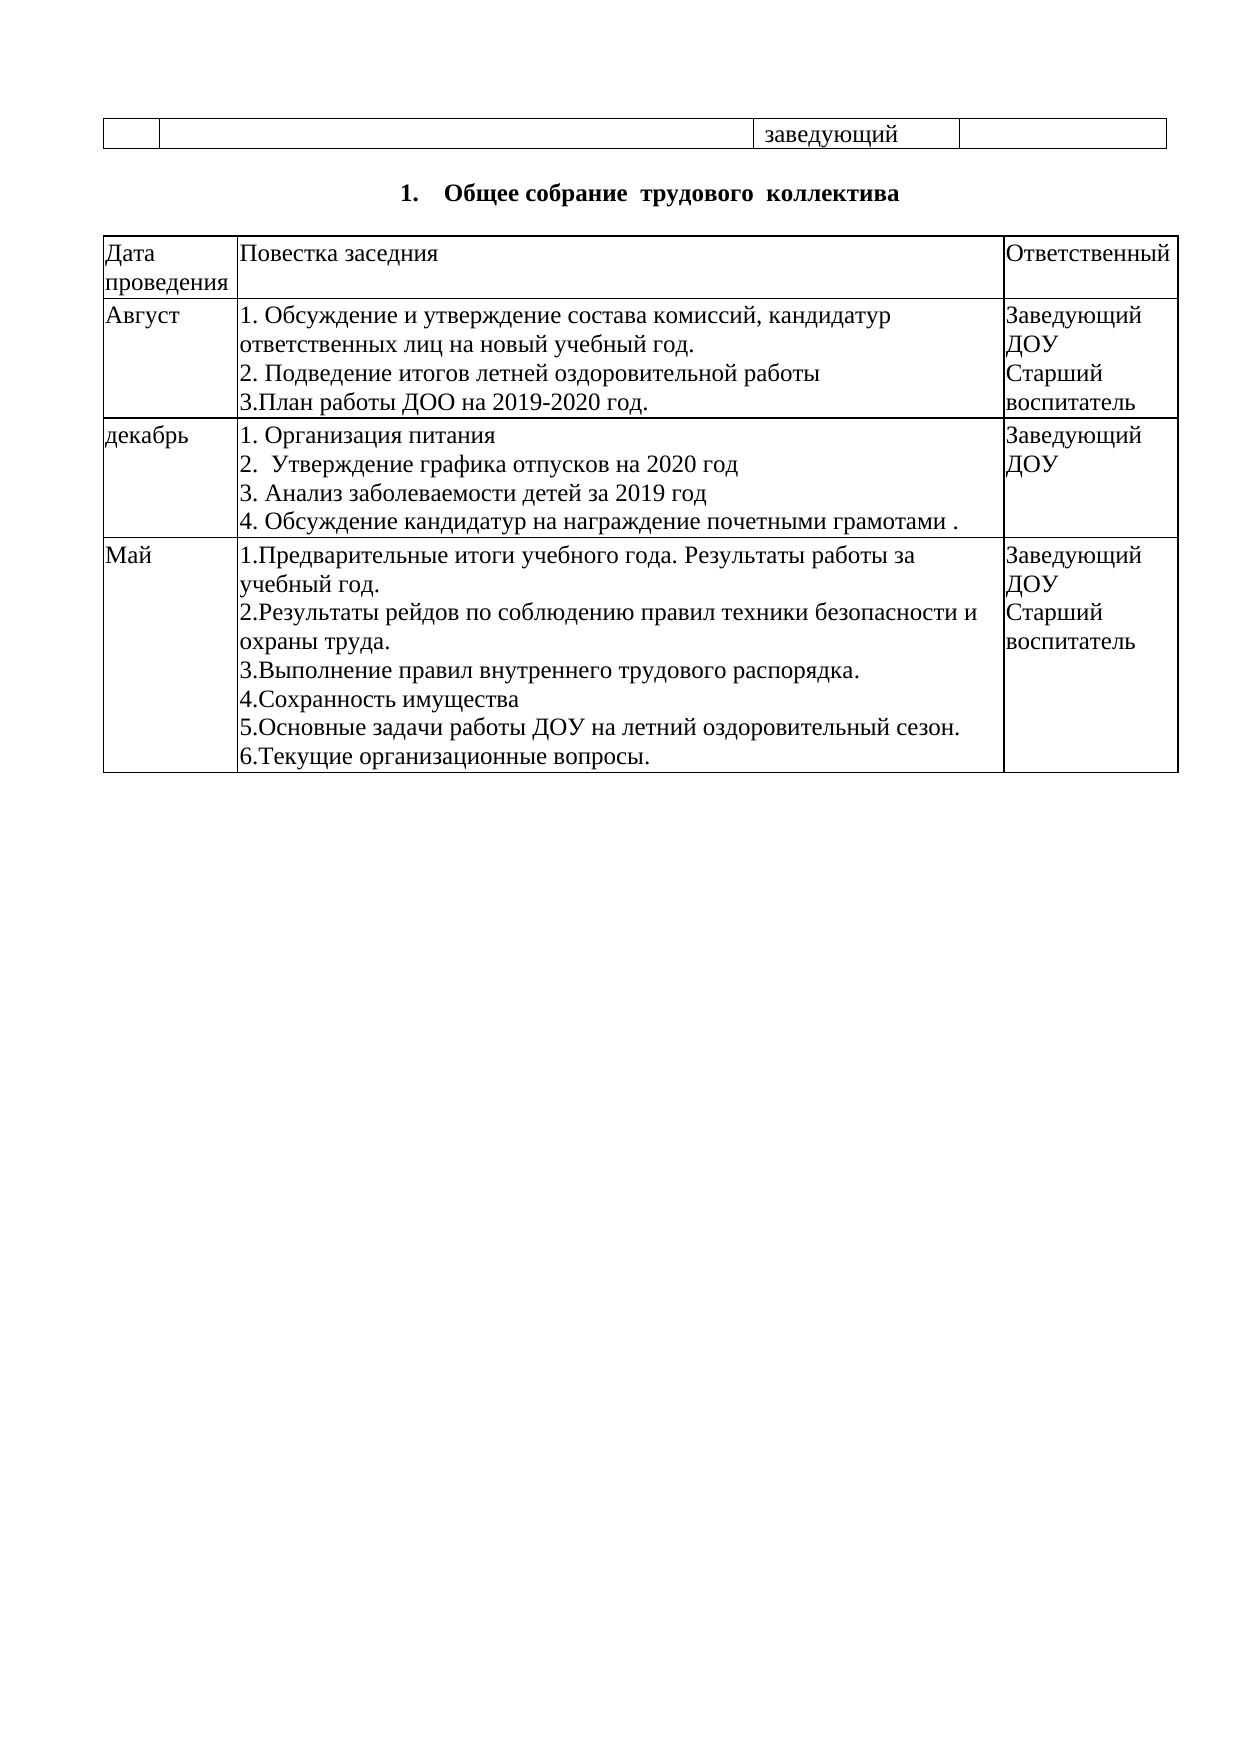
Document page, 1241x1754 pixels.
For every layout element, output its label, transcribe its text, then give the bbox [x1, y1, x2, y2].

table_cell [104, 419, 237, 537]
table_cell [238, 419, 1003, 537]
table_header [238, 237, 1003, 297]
list Общее собрание трудового коллектива [118, 178, 1181, 206]
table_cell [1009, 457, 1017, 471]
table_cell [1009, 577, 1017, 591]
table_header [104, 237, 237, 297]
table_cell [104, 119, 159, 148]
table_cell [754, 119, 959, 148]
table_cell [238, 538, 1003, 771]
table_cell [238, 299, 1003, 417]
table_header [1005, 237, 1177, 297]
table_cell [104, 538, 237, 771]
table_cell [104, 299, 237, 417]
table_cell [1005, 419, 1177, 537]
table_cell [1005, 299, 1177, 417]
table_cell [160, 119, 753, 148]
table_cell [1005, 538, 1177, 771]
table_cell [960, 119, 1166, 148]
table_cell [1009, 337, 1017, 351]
